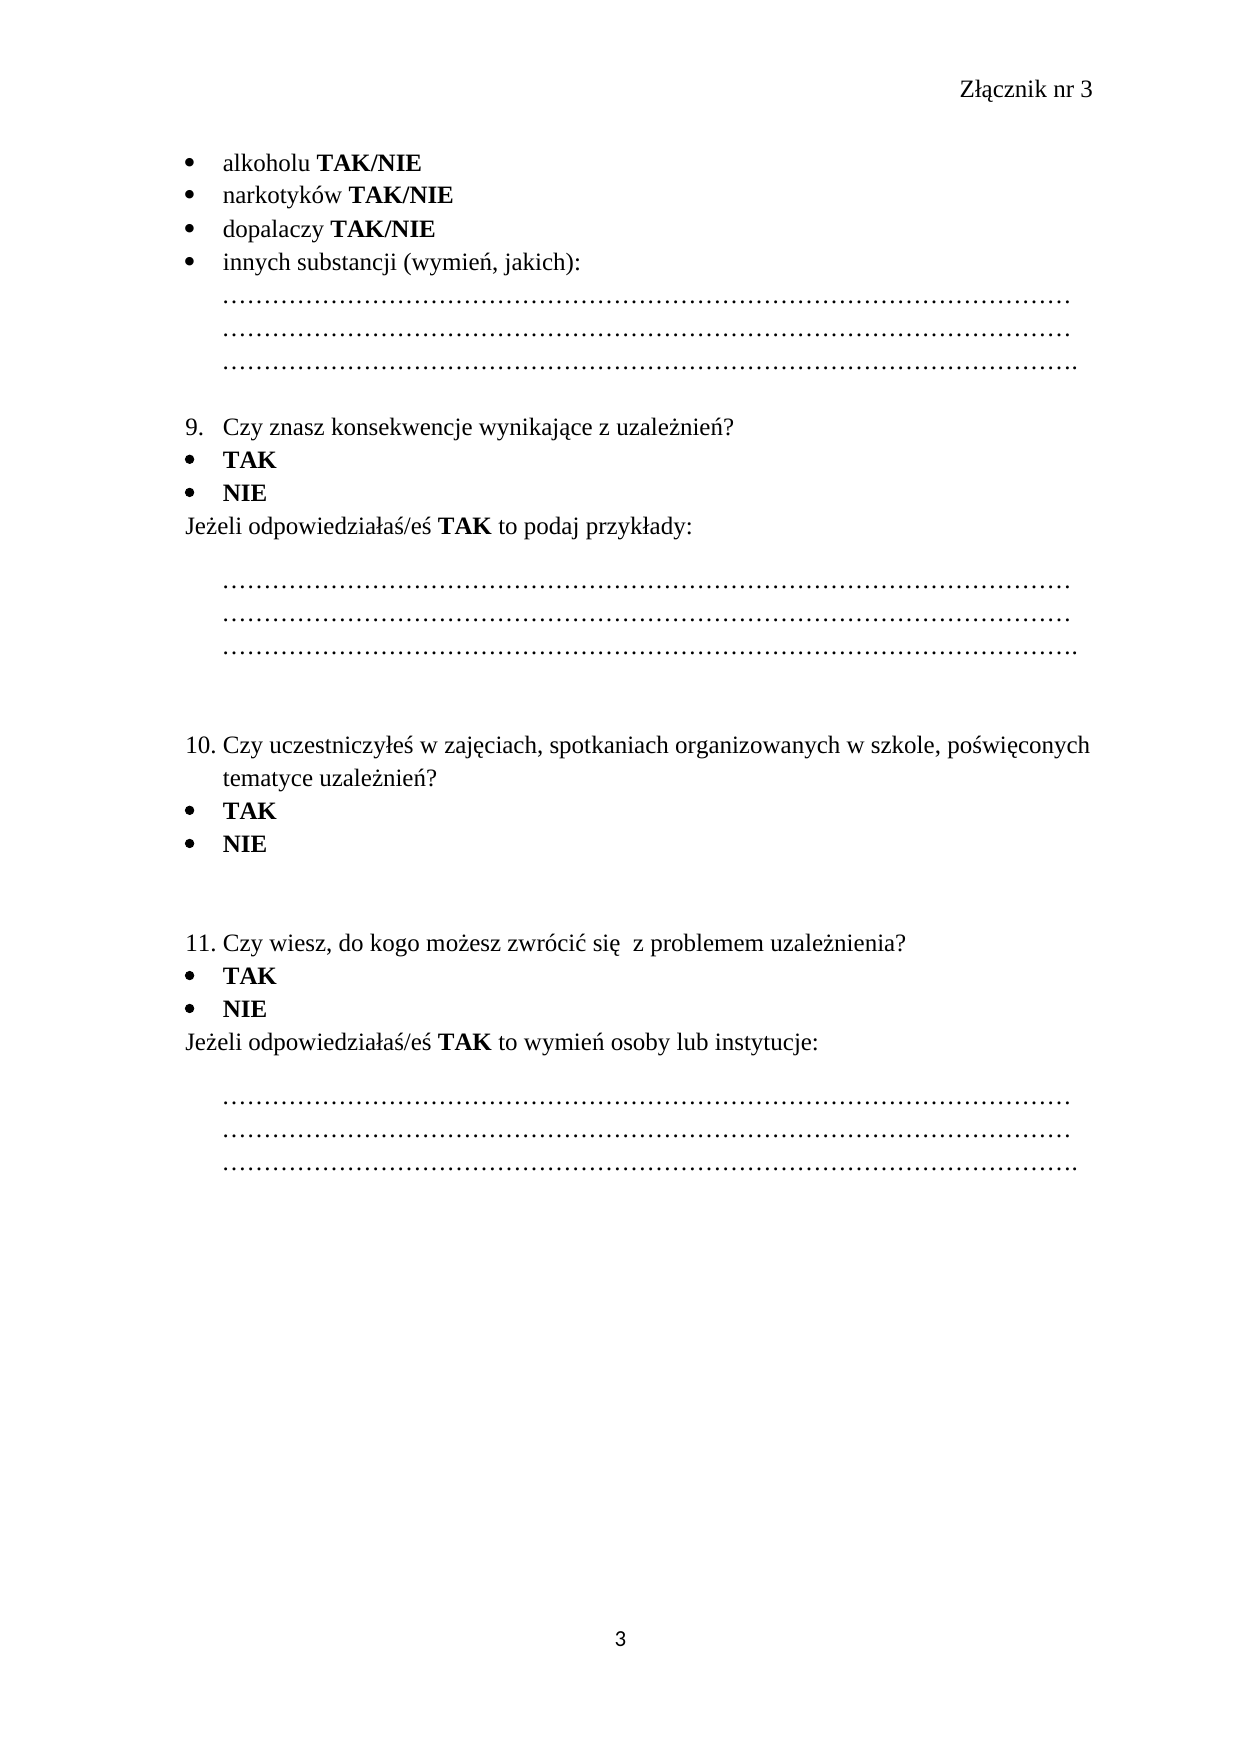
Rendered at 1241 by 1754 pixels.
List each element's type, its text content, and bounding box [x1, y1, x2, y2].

list NIE [185, 478, 1093, 507]
list TAK [185, 445, 1093, 473]
list Czy wiesz, do kogo możesz zwrócić się z problemem uzależnienia? [185, 928, 1093, 957]
list dopalaczy TAK/NIE [185, 214, 1093, 242]
list Czy znasz konsekwencje wynikające z uzależnień? [185, 412, 1093, 441]
text ………………………………………………………………………………………………………………………………………………………………………………………………………………………………………………………………………………. [221, 1081, 1093, 1176]
list TAK [185, 961, 1093, 990]
text Jeżeli odpowiedziałaś/eś TAK to podaj przykłady: [185, 511, 1093, 539]
list TAK [185, 796, 1093, 824]
list NIE [185, 829, 1093, 858]
list Czy uczestniczyłeś w zajęciach, spotkaniach organizowanych w szkole, poświęconych tematyce uzależnień? [185, 730, 1093, 792]
list alkoholu TAK/NIE [185, 148, 1093, 176]
list NIE [185, 994, 1093, 1023]
list narkotyków TAK/NIE [185, 181, 1093, 209]
text ………………………………………………………………………………………………………………………………………………………………………………………………………………………………………………………………………………. [221, 565, 1093, 659]
text ………………………………………………………………………………………………………………………………………………………………………………………………………………………………………………………………………………. [221, 280, 1093, 374]
text Jeżeli odpowiedziałaś/eś TAK to wymień osoby lub instytucje: [185, 1027, 1093, 1056]
list innych substancji (wymień, jakich): [185, 247, 1093, 275]
